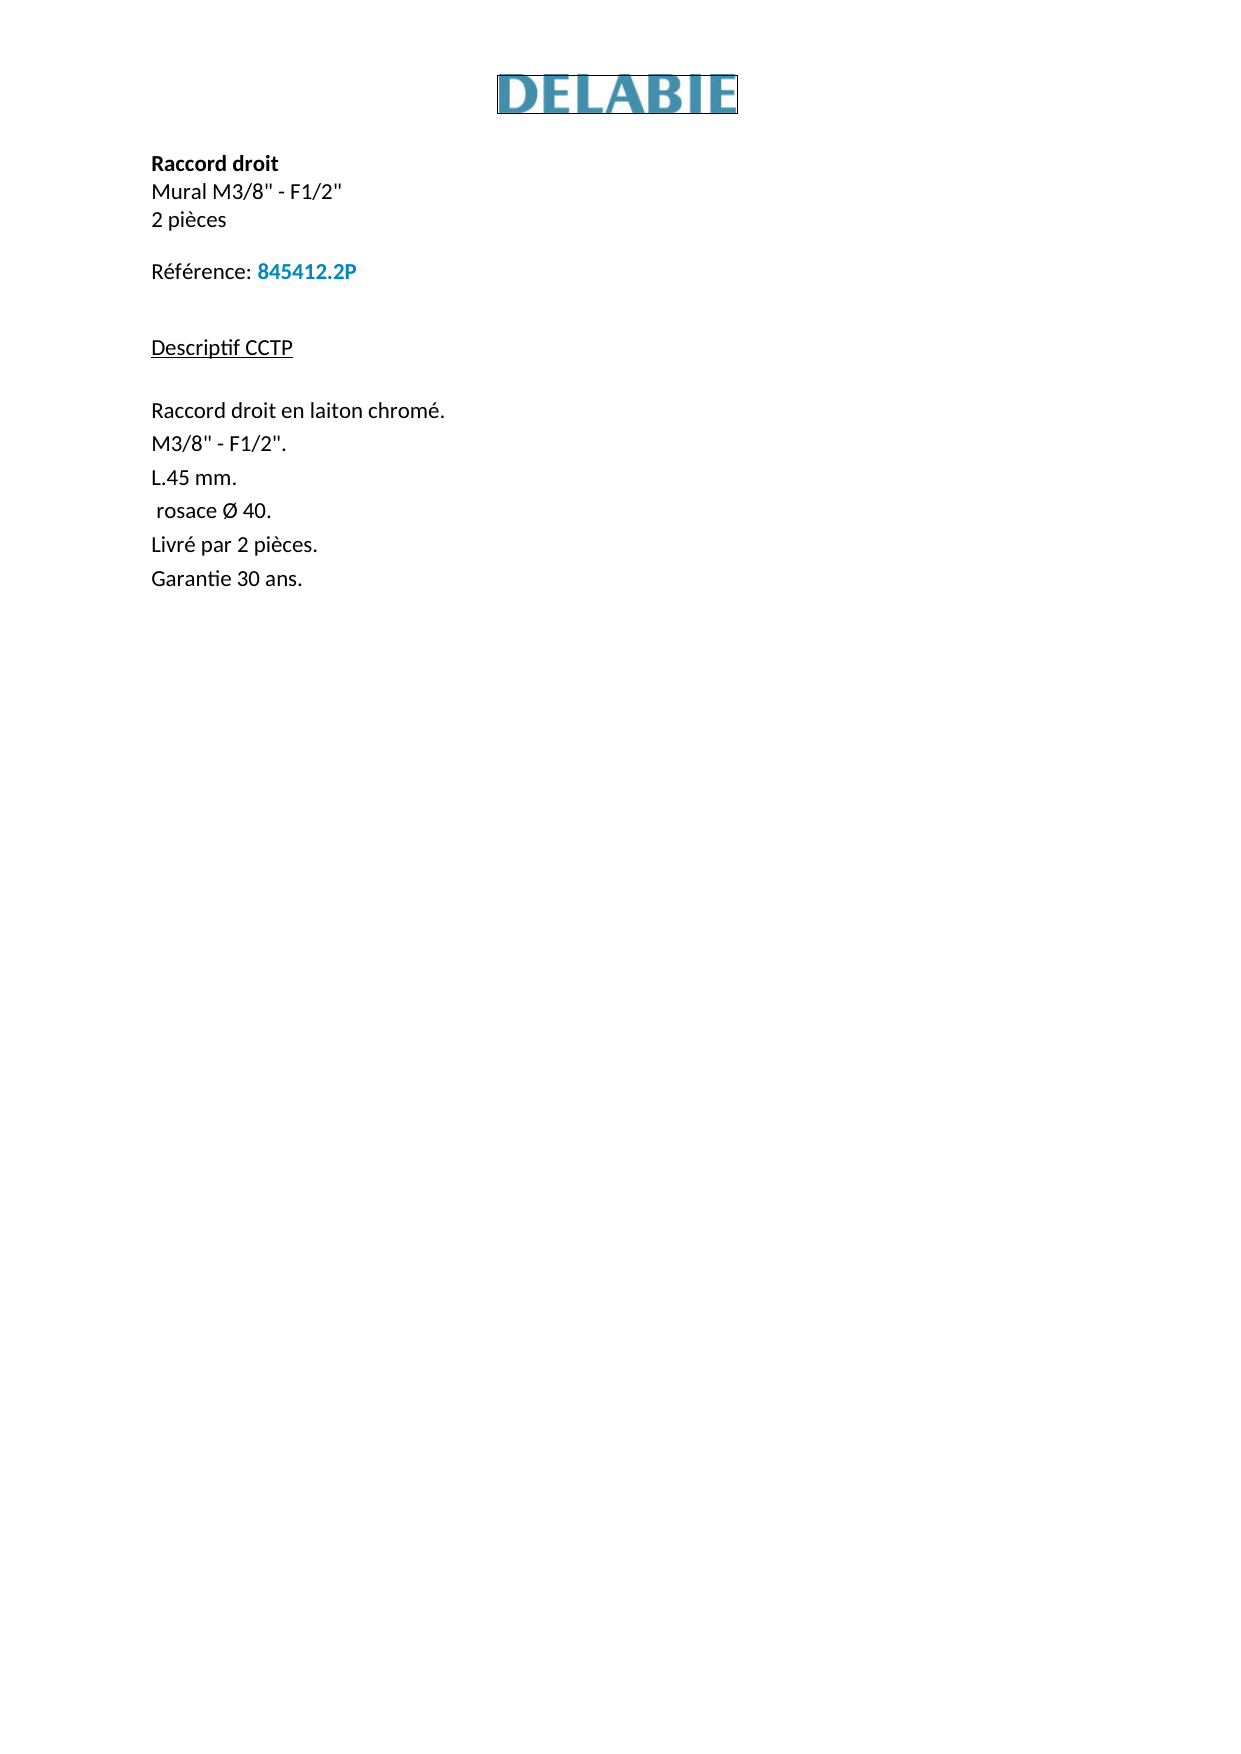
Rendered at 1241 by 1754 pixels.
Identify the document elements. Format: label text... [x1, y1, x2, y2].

text Garantie 30 ans. [151, 564, 1084, 592]
text M3/8" - F1/2". [151, 429, 1084, 458]
text rosace Ø 40. [151, 497, 1084, 525]
text Raccord droit en laiton chromé. [151, 396, 1084, 424]
text Mural M3/8" - F1/2" [151, 177, 1084, 205]
text Référence: 845412.2P [151, 257, 1084, 285]
picture [498, 76, 737, 113]
text L.45 mm. [151, 463, 1084, 491]
text Livré par 2 pièces. [151, 530, 1084, 558]
text Raccord droit [151, 149, 1084, 177]
text 2 pièces [151, 205, 1084, 233]
text Descriptif CCTP [151, 333, 1084, 361]
